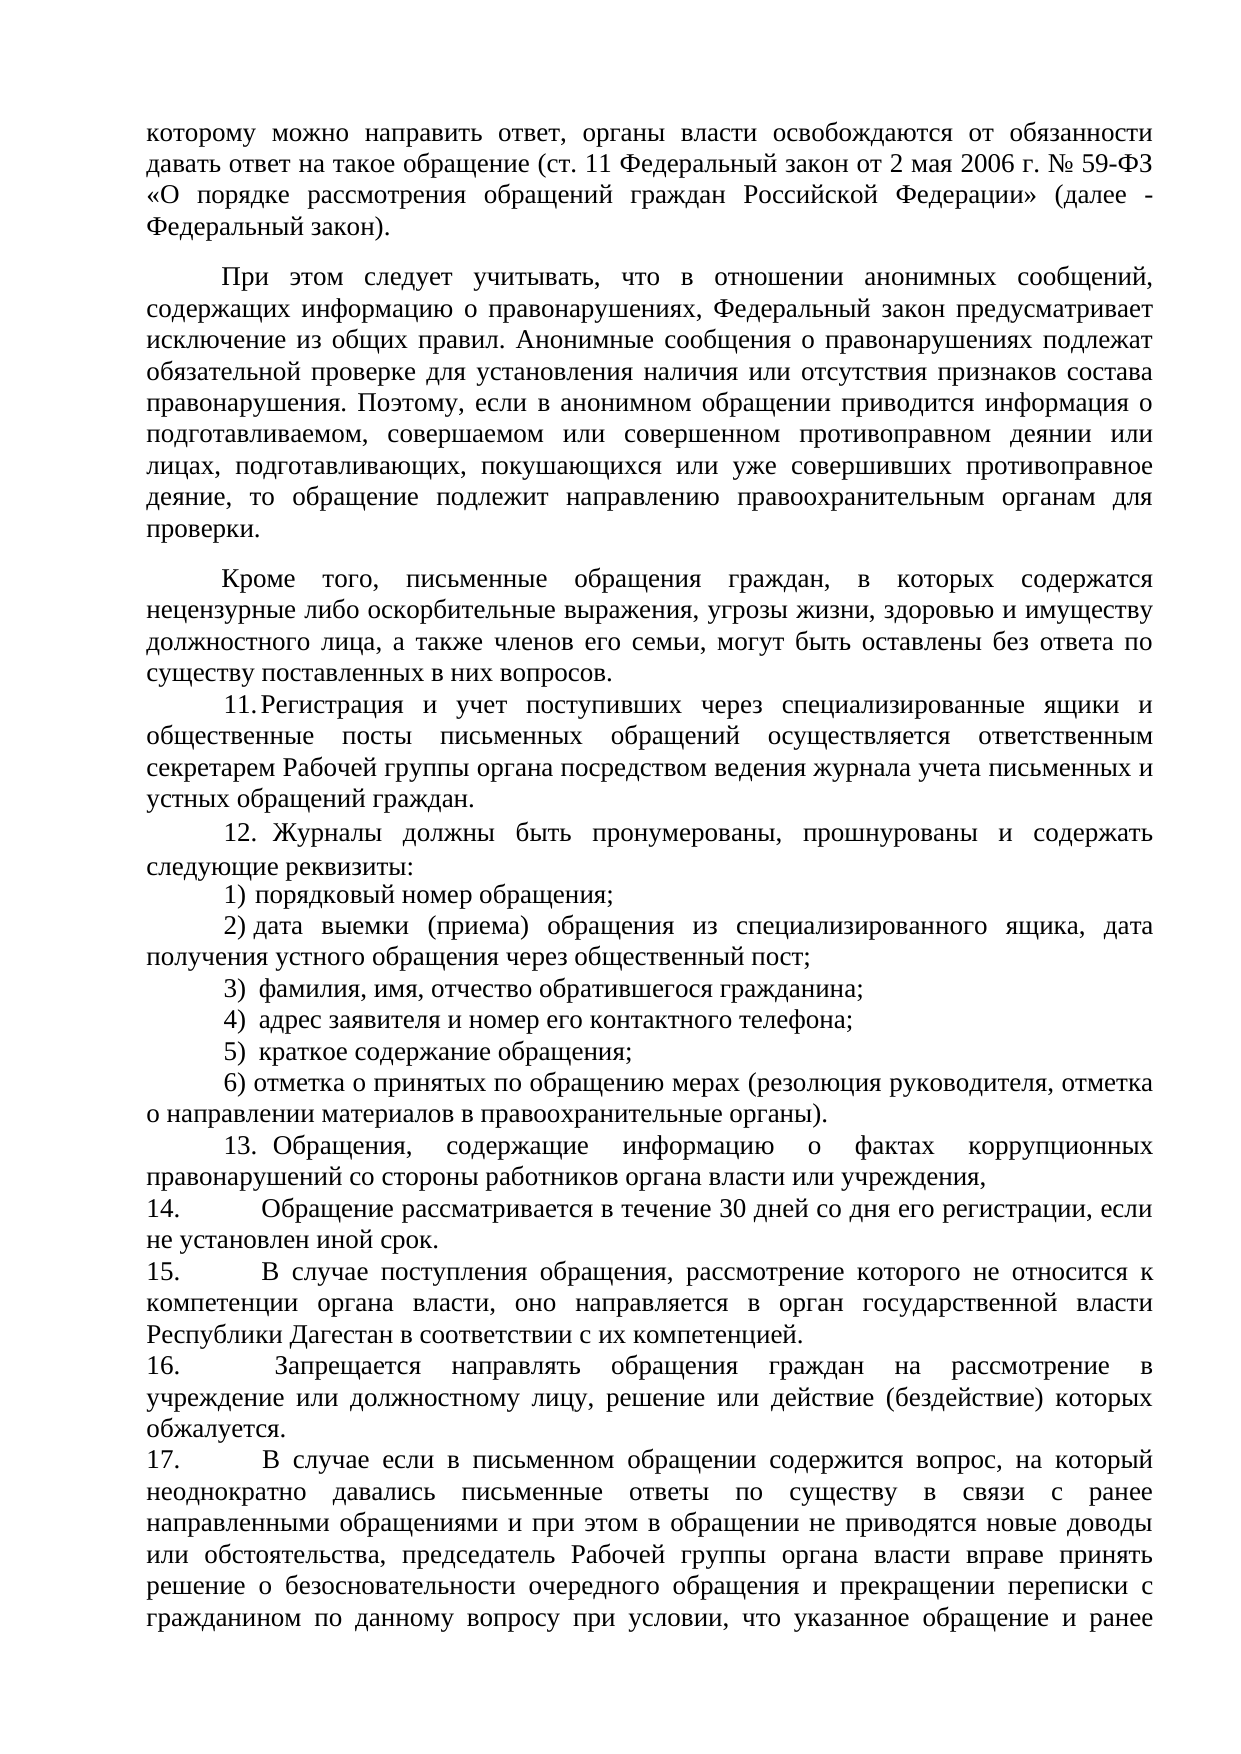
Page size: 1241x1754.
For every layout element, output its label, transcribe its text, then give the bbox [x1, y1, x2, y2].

list отметка о принятых по обращению мерах (резолюция руководителя, отметка о направлении материалов в правоохранительные органы). [146, 1066, 1154, 1129]
list адрес заявителя и номер его контактного телефона; [146, 1003, 1154, 1035]
list краткое содержание обращения; [146, 1035, 1154, 1066]
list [146, 1444, 1154, 1632]
list Запрещается направлять обращения граждан на рассмотрение в учреждение или должностному лицу, решение или действие (бездействие) которых обжалуется. [146, 1349, 1154, 1444]
list дата выемки (приема) обращения из специализированного ящика, дата получения устного обращения через общественный пост; [146, 909, 1154, 972]
list Обращение рассматривается в течение 30 дней со дня его регистрации, если не установлен иной срок. [146, 1192, 1154, 1255]
list порядковый номер обращения; [146, 882, 1154, 909]
list фамилия, имя, отчество обратившегося гражданина; [146, 972, 1154, 1003]
text Кроме того, письменные обращения граждан, в которых содержатся нецензурные либо оскорбительные выражения, угрозы жизни, здоровью и имуществу должностного лица, а также членов его семьи, могут быть оставлены без ответа по существу поставленных в них вопросов. [146, 562, 1154, 688]
text При этом следует учитывать, что в отношении анонимных сообщений, содержащих информацию о правонарушениях, Федеральный закон предусматривает исключение из общих правил. Анонимные сообщения о правонарушениях подлежат обязательной проверке для установления наличия или отсутствия признаков состава правонарушения. Поэтому, если в анонимном обращении приводится информация о подготавливаемом, совершаемом или совершенном противоправном деянии или лицах, подготавливающих, покушающихся или уже совершивших противоправное деяние, то обращение подлежит направлению правоохранительным органам для проверки. [146, 260, 1154, 543]
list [146, 116, 1154, 242]
list Обращения, содержащие информацию о фактах коррупционных правонарушений со стороны работников органа власти или учреждения, [146, 1129, 1154, 1192]
list В случае поступления обращения, рассмотрение которого не относится к компетенции органа власти, оно направляется в орган государственной власти Республики Дагестан в соответствии с их компетенцией. [146, 1255, 1154, 1349]
list Журналы должны быть пронумерованы, прошнурованы и содержать следующие реквизиты: [146, 814, 1154, 882]
list Регистрация и учет поступивших через специализированные ящики и общественные посты письменных обращений осуществляется ответственным секретарем Рабочей группы органа посредством ведения журнала учета письменных и устных обращений граждан. [146, 688, 1154, 814]
